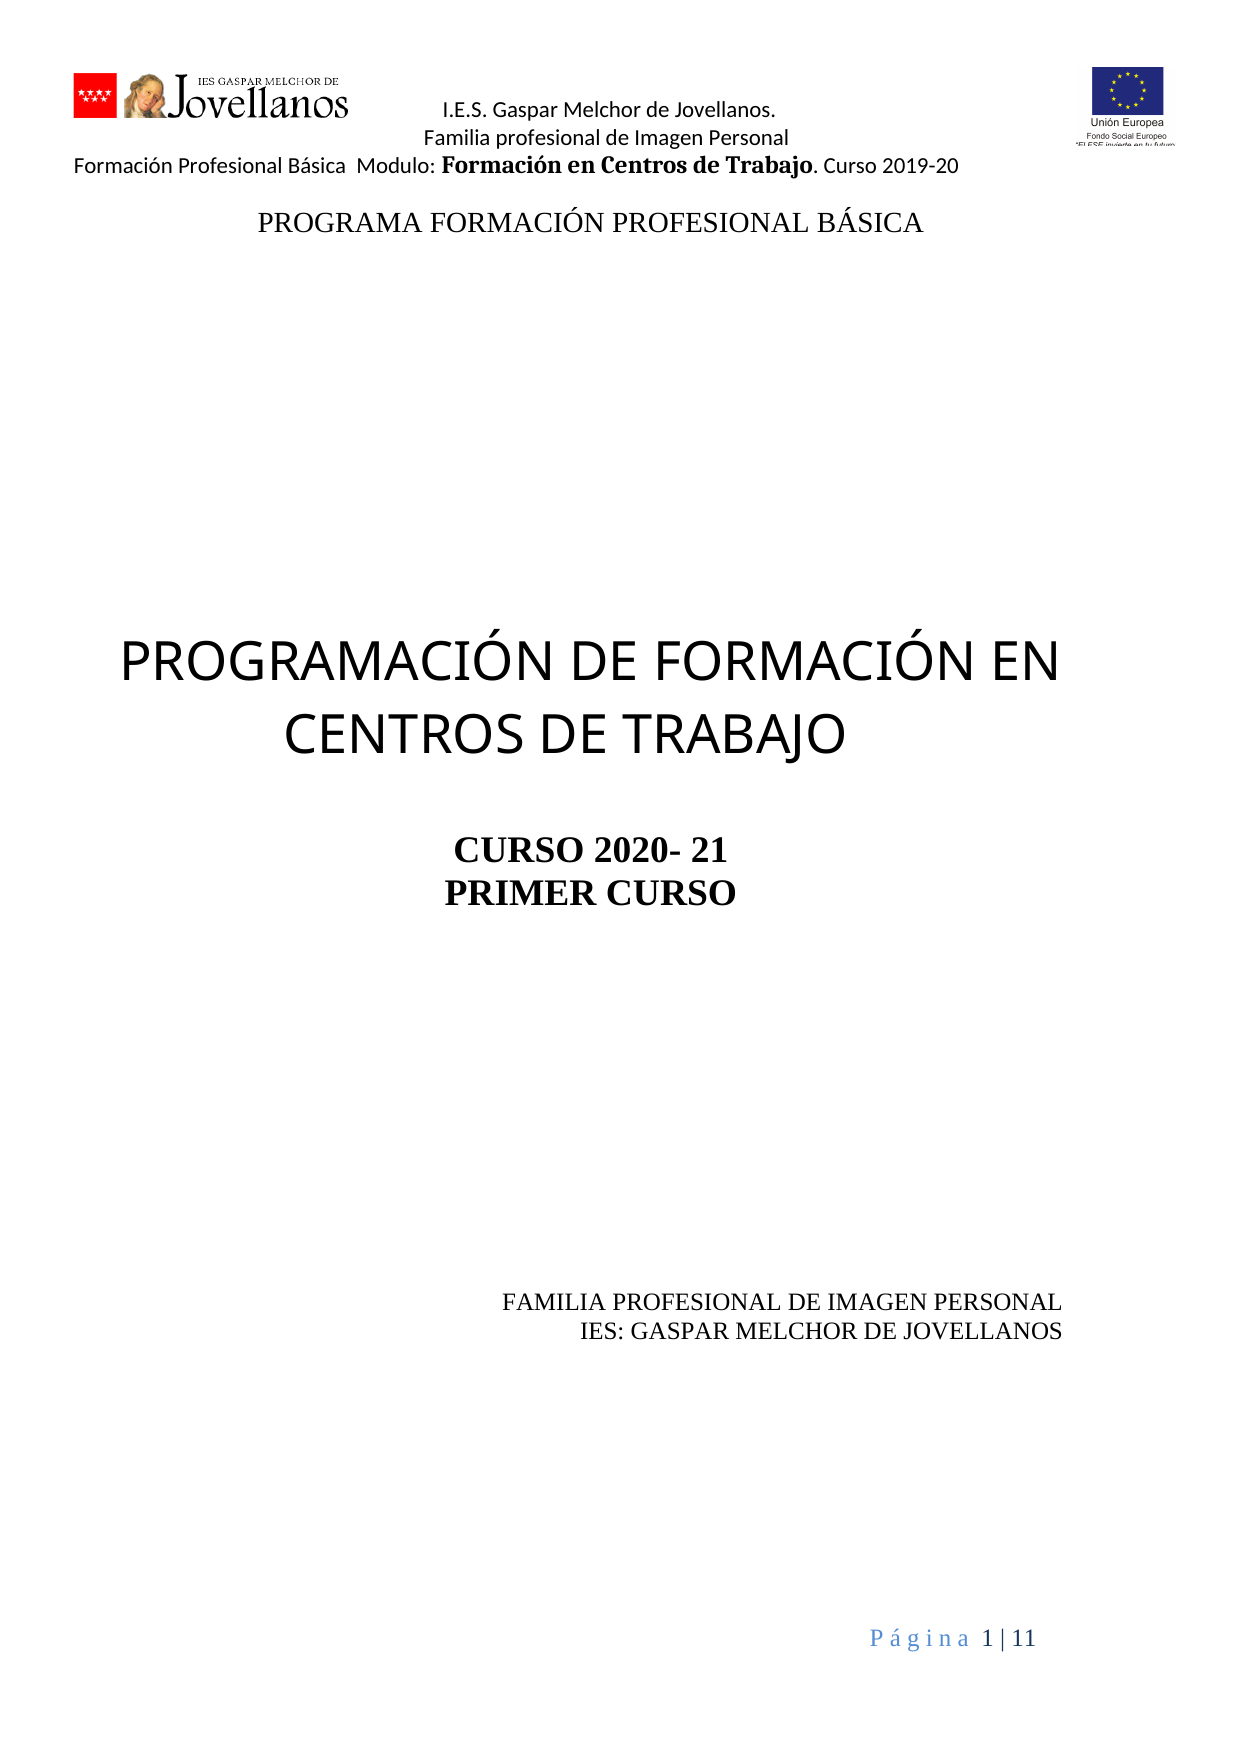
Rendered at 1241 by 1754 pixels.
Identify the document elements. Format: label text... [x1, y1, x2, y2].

text FAMILIA PROFESIONAL DE IMAGEN PERSONAL [118, 1287, 1063, 1316]
text IES: GASPAR MELCHOR DE JOVELLANOS [118, 1316, 1063, 1344]
picture [73, 73, 355, 118]
text PRIMER CURSO [118, 870, 1063, 913]
picture [1075, 67, 1176, 146]
text PROGRAMACIÓN DE FORMACIÓN EN CENTROS DE TRABAJO [43, 622, 1088, 769]
text PROGRAMA FORMACIÓN PROFESIONAL BÁSICA [118, 205, 1063, 239]
text CURSO 2020- 21 [118, 827, 1063, 870]
